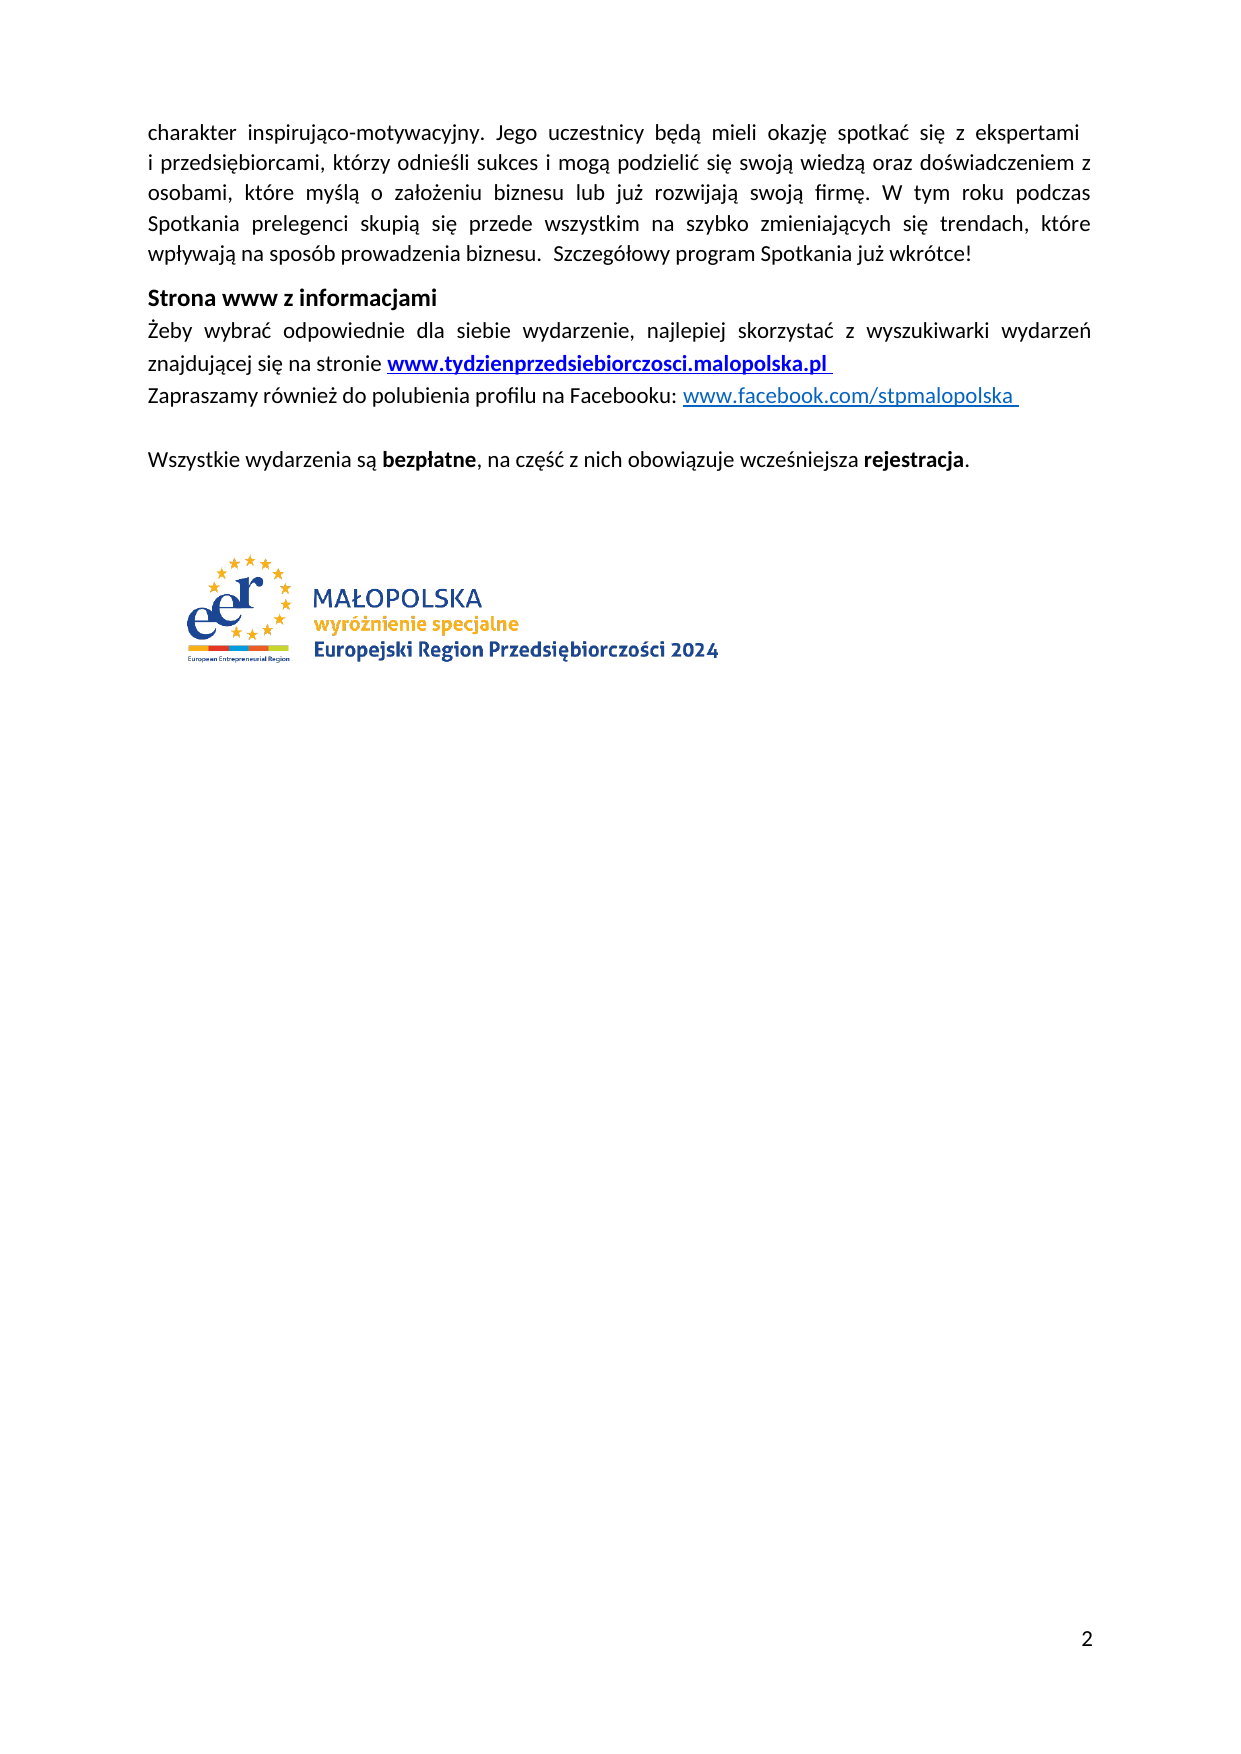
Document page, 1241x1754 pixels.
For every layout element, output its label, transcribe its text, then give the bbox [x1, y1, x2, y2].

text Żeby wybrać odpowiednie dla siebie wydarzenie, najlepiej skorzystać z wyszukiwarki wydarzeń znajdującej się na stronie www.tydzienprzedsiebiorczosci.malopolska.pl [148, 317, 1093, 377]
text Strona www z informacjami [148, 282, 1093, 312]
text Zapraszamy również do polubienia profilu na Facebooku: www.facebook.com/stpmalopolska [148, 381, 1093, 409]
text Wszystkie wydarzenia są bezpłatne, na część z nich obowiązuje wcześniejsza rejestracja. [148, 445, 1093, 473]
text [148, 118, 1093, 267]
picture [147, 538, 770, 684]
